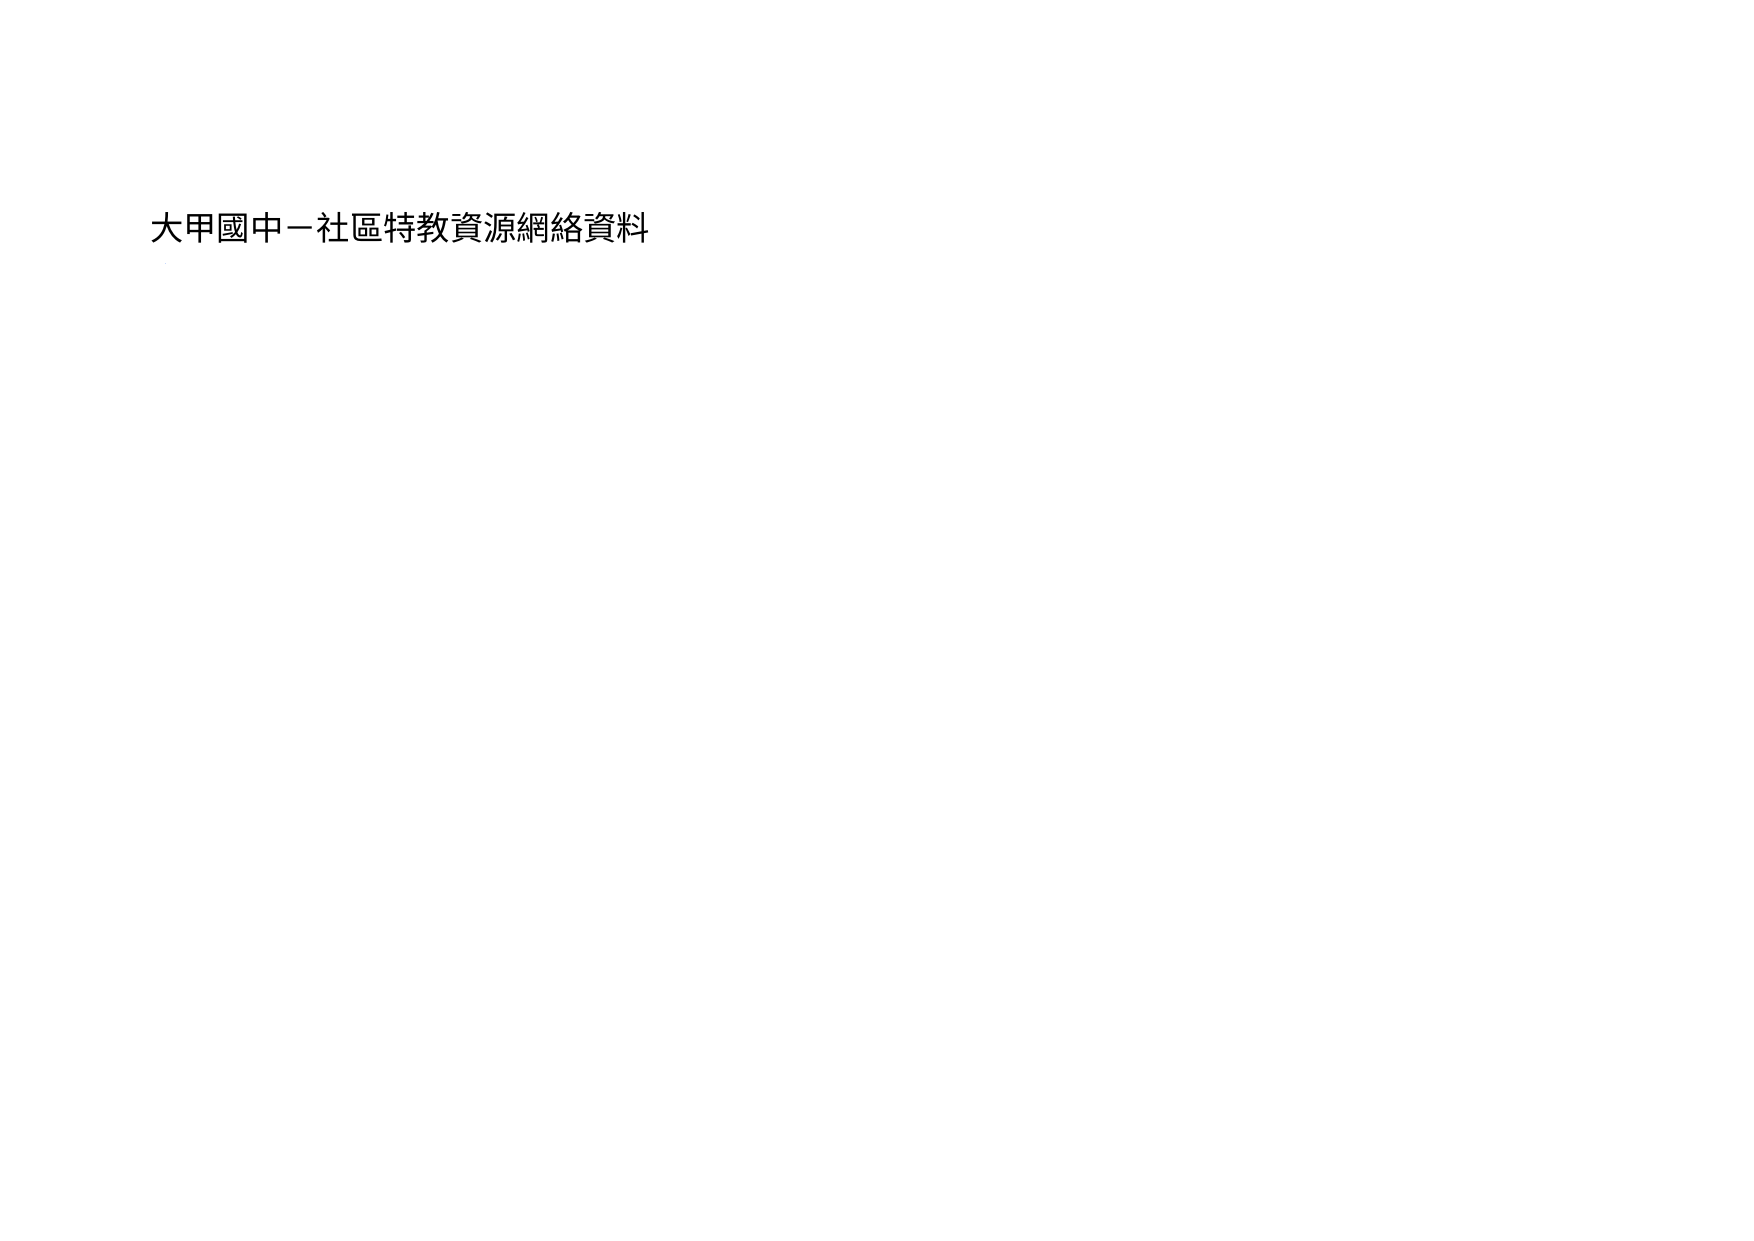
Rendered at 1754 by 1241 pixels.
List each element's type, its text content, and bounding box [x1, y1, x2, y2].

text 大甲國中－社區特教資源網絡資料 [150, 189, 1604, 264]
